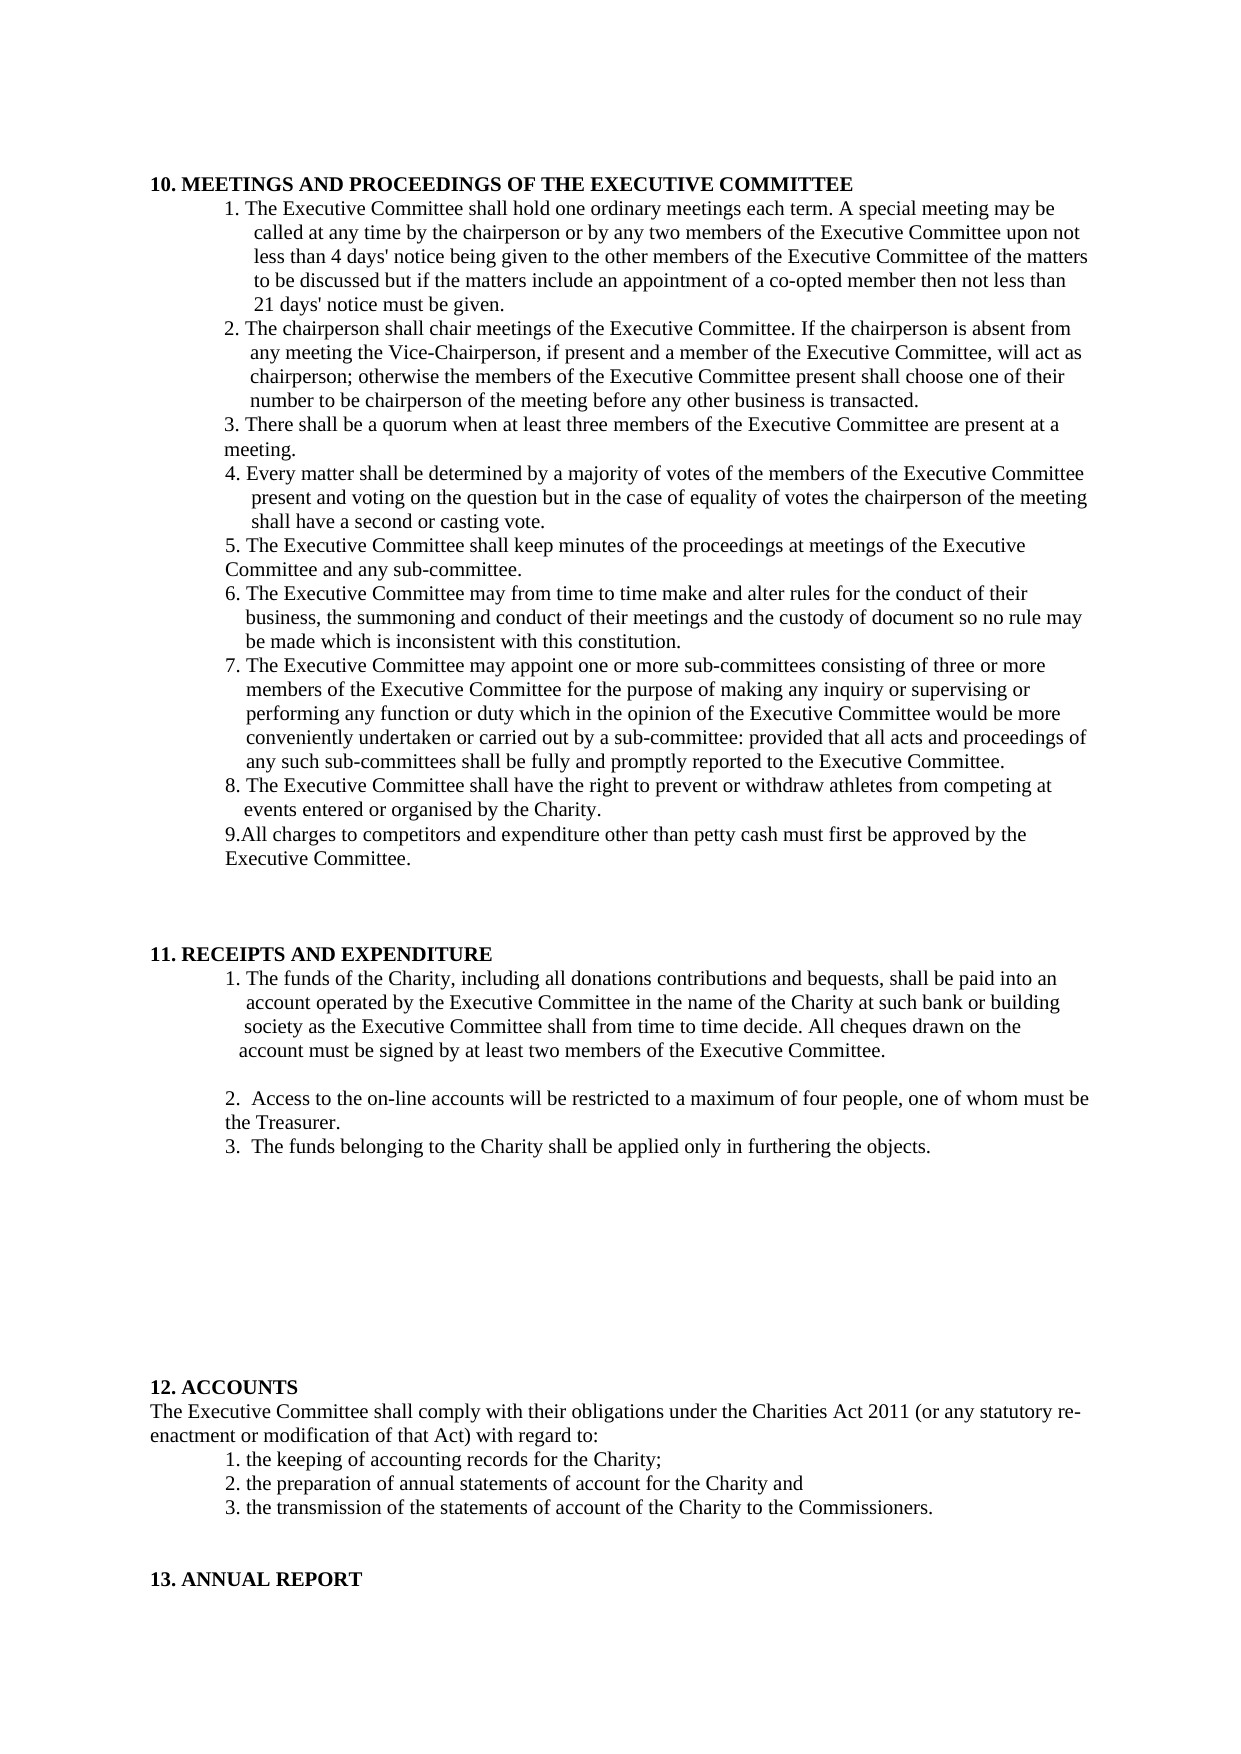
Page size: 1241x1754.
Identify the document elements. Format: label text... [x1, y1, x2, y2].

text 10. MEETINGS AND PROCEEDINGS OF THE EXECUTIVE COMMITTEE [150, 172, 1090, 196]
text number to be chairperson of the meeting before any other business is transacted. [150, 388, 1090, 412]
text chairperson; otherwise the members of the Executive Committee present shall choose one of their [150, 364, 1090, 388]
text 9.All charges to competitors and expenditure other than petty cash must first be approved by the Executive Committee. [225, 821, 1090, 869]
text any such sub-committees shall be fully and promptly reported to the Executive Committee. [150, 749, 1090, 773]
text present and voting on the question but in the case of equality of votes the chairperson of the meeting [150, 484, 1090, 509]
text performing any function or duty which in the opinion of the Executive Committee would be more [150, 701, 1090, 725]
text 3. the transmission of the statements of account of the Charity to the Commissioners. [150, 1495, 1090, 1519]
text 1. the keeping of accounting records for the Charity; [150, 1447, 1090, 1471]
text 2. the preparation of annual statements of account for the Charity and [150, 1471, 1090, 1495]
text 2. Access to the on-line accounts will be restricted to a maximum of four people, one of whom must be the Treasurer. [225, 1086, 1090, 1134]
text 1. The funds of the Charity, including all donations contributions and bequests, shall be paid into an [150, 966, 1090, 990]
text business, the summoning and conduct of their meetings and the custody of document so no rule may be made which is inconsistent with this constitution. [245, 605, 1090, 653]
text 13. ANNUAL REPORT [150, 1567, 1090, 1591]
text 7. The Executive Committee may appoint one or more sub-committees consisting of three or more [150, 653, 1090, 677]
text 5. The Executive Committee shall keep minutes of the proceedings at meetings of the Executive Committee and any sub-committee. [225, 533, 1090, 581]
text 4. Every matter shall be determined by a majority of votes of the members of the Executive Committee [150, 461, 1090, 484]
text events entered or organised by the Charity. [239, 797, 1090, 821]
text 6. The Executive Committee may from time to time make and alter rules for the conduct of their [150, 581, 1090, 605]
text 3. The funds belonging to the Charity shall be applied only in furthering the objects. [150, 1134, 1090, 1158]
text 2. The chairperson shall chair meetings of the Executive Committee. If the chairperson is absent from [150, 316, 1090, 340]
text conveniently undertaken or carried out by a sub-committee: provided that all acts and proceedings of [150, 725, 1090, 749]
text The Executive Committee shall comply with their obligations under the Charities Act 2011 (or any statutory re-enactment or modification of that Act) with regard to: [150, 1399, 1090, 1447]
text any meeting the Vice-Chairperson, if present and a member of the Executive Committee, will act as [150, 340, 1090, 364]
text 1. The Executive Committee shall hold one ordinary meetings each term. A special meeting may be called at any time by the chairperson or by any two members of the Executive Committee upon not less than 4 days' notice being given to the other members of the Executive Committee of the matters to be discussed but if the matters include an appointment of a co-opted member then not less than 21 days' notice must be given. [224, 196, 1090, 316]
text account operated by the Executive Committee in the name of the Charity at such bank or building [150, 990, 1090, 1014]
text 3. There shall be a quorum when at least three members of the Executive Committee are present at a meeting. [224, 412, 1090, 461]
text 12. ACCOUNTS [150, 1375, 1090, 1399]
text society as the Executive Committee shall from time to time decide. All cheques drawn on the account must be signed by at least two members of the Executive Committee. [239, 1014, 1090, 1062]
text 11. RECEIPTS AND EXPENDITURE [150, 942, 1090, 966]
text members of the Executive Committee for the purpose of making any inquiry or supervising or [150, 677, 1090, 701]
text shall have a second or casting vote. [150, 509, 1090, 533]
text 8. The Executive Committee shall have the right to prevent or withdraw athletes from competing at [150, 773, 1090, 797]
